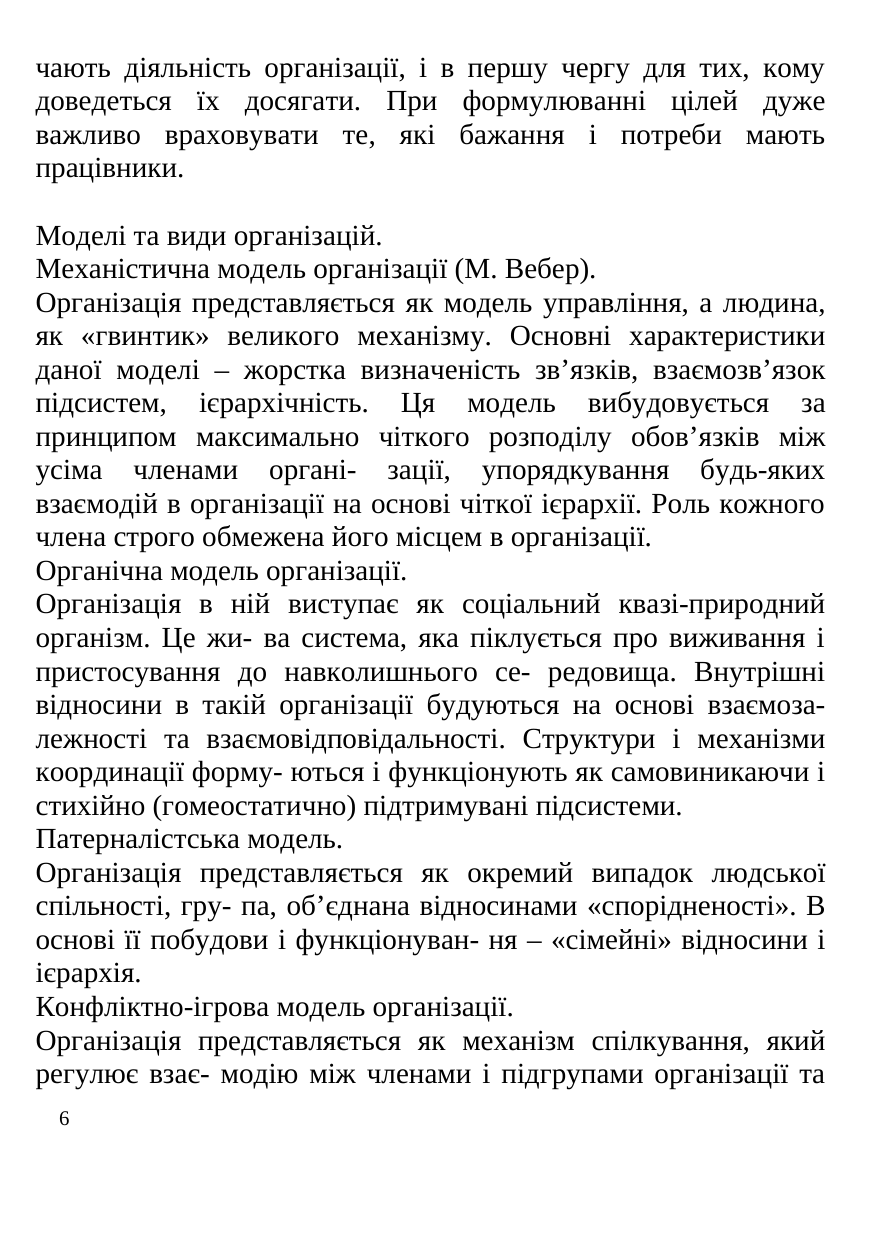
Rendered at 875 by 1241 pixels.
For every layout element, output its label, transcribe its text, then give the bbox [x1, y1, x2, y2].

text Організація представляється як окремий випадок людської спільності, гру- па, об’єднана відносинами «спорідненості». В основі її побудови і функціонуван- ня – «сімейні» відносини і ієрархія. [35, 855, 826, 989]
text Конфліктно-ігрова модель організації. [35, 989, 826, 1023]
text Моделі та види організацій. [35, 218, 826, 251]
text Механістична модель організації (М. Вебер). [35, 251, 826, 285]
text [35, 1023, 826, 1090]
text чають діяльність організації, і в першу чергу для тих, кому доведеться їх досягати. При формулюванні цілей дуже важливо враховувати те, які бажання і потреби мають працівники. [35, 50, 826, 184]
text Патерналістська модель. [35, 821, 826, 855]
text Органічна модель організації. [35, 553, 826, 587]
text Організація представляється як модель управління, а людина, як «гвинтик» великого механізму. Основні характеристики даної моделі – жорстка визначеність зв’язків, взаємозв’язок підсистем, ієрархічність. Ця модель вибудовується за принципом максимально чіткого розподілу обов’язків між усіма членами органі- зації, упорядкування будь-яких взаємодій в організації на основі чіткої ієрархії. Роль кожного члена строго обмежена його місцем в організації. [35, 285, 826, 553]
text Організація в ній виступає як соціальний квазі-природний організм. Це жи- ва система, яка піклується про виживання і пристосування до навколишнього се- редовища. Внутрішні відносини в такій організації будуються на основі взаємоза- лежності та взаємовідповідальності. Структури і механізми координації форму- ються і функціонують як самовиникаючи і стихійно (гомеостатично) підтримувані підсистеми. [35, 587, 826, 821]
